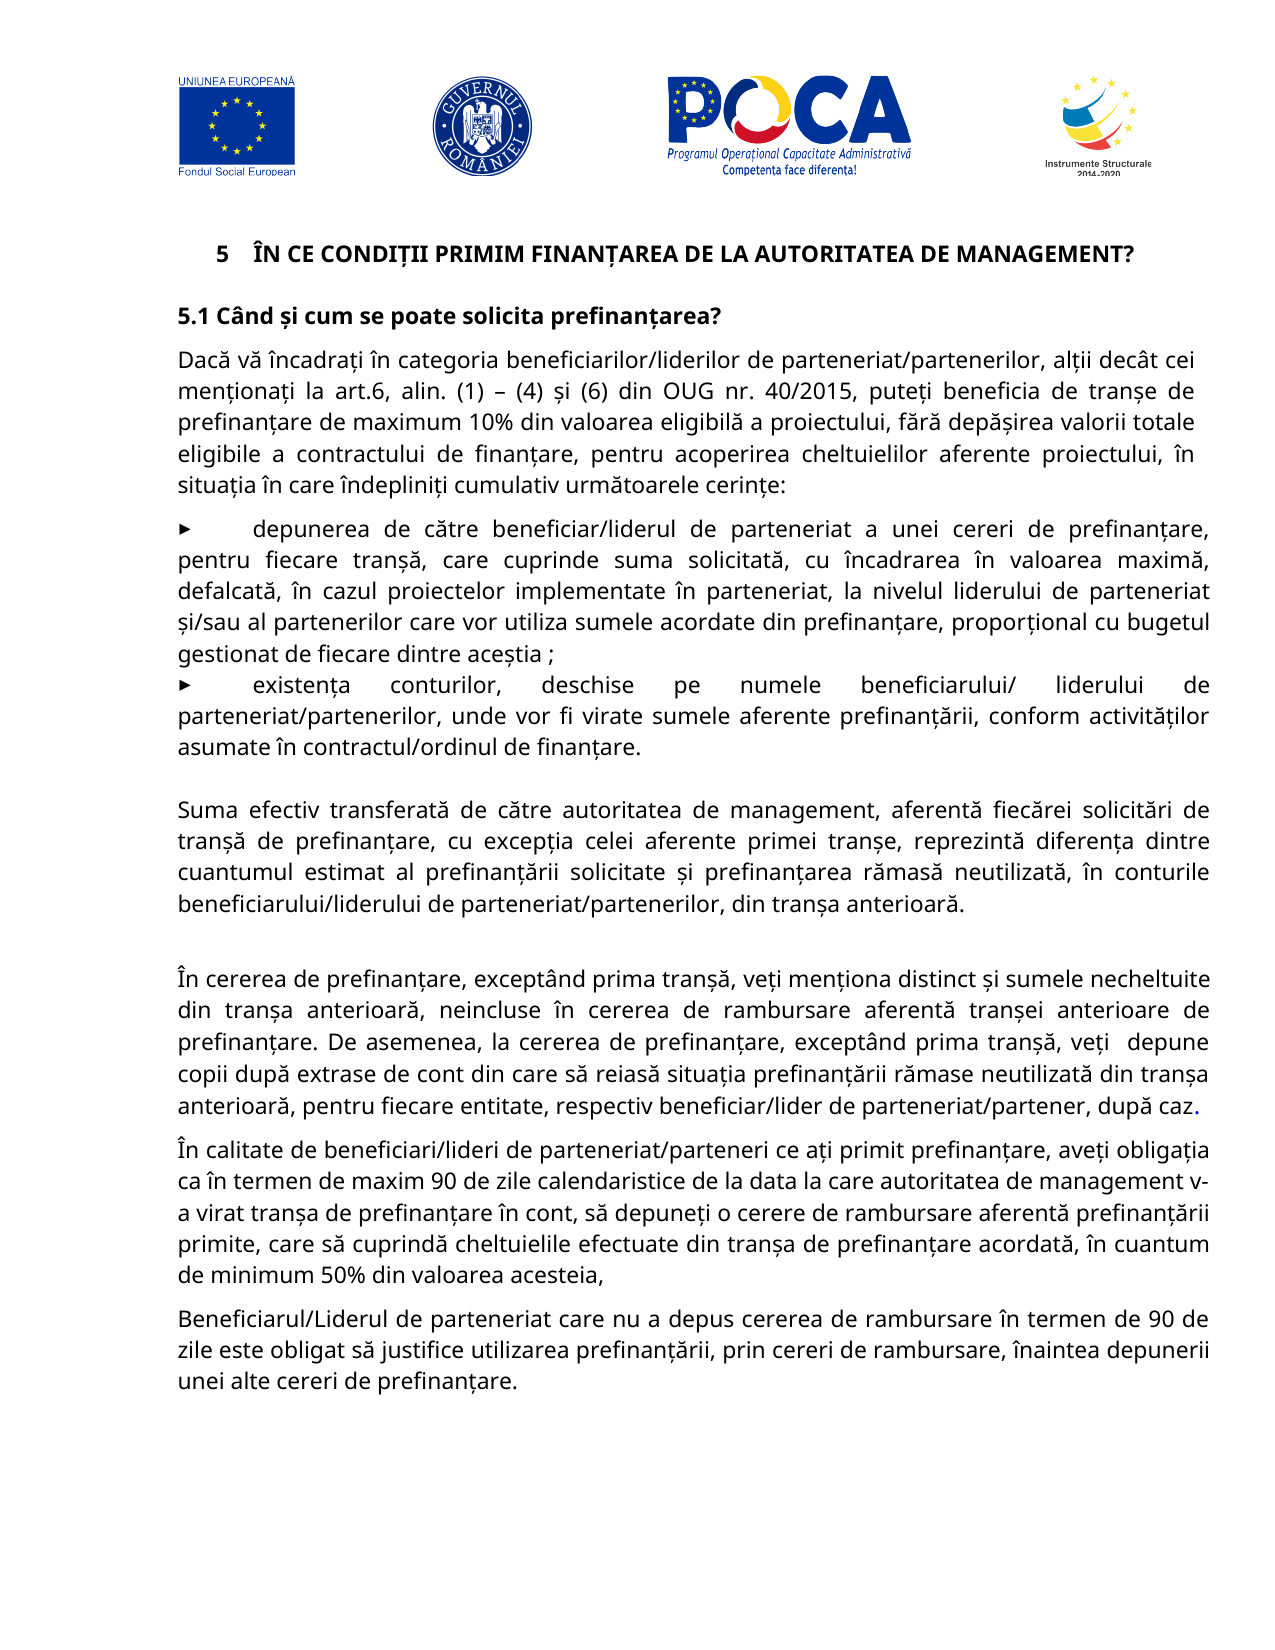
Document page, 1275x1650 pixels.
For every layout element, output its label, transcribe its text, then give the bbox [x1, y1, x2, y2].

list existența conturilor, deschise pe numele beneficiarului/ liderului de parteneriat/partenerilor, unde vor fi virate sumele aferente prefinanțării, conform activităților asumate în contractul/ordinul de finanțare. [177, 669, 1211, 762]
picture [177, 75, 1152, 176]
list depunerea de către beneficiar/liderul de parteneriat a unei cereri de prefinanțare, pentru fiecare tranșă, care cuprinde suma solicitată, cu încadrarea în valoarea maximă, defalcată, în cazul proiectelor implementate în parteneriat, la nivelul liderului de parteneriat și/sau al partenerilor care vor utiliza sumele acordate din prefinanțare, proporţional cu bugetul gestionat de fiecare dintre aceştia ; [177, 512, 1211, 669]
list ÎN CE CONDIȚII PRIMIM FINANȚAREA DE LA AUTORITATEA DE MANAGEMENT? [140, 237, 1211, 269]
list În calitate de beneficiari/lideri de parteneriat/parteneri ce ați primit prefinanțare, aveți obligația ca în termen de maxim 90 de zile calendaristice de la data la care autoritatea de management v-a virat tranșa de prefinanțare în cont, să depuneți o cerere de rambursare aferentă prefinanțării primite, care să cuprindă cheltuielile efectuate din tranșa de prefinanțare acordată, în cuantum de minimum 50% din valoarea acesteia, [177, 1134, 1211, 1290]
list Suma efectiv transferată de către autoritatea de management, aferentă fiecărei solicitări de tranșă de prefinanțare, cu excepția celei aferente primei tranșe, reprezintă diferența dintre cuantumul estimat al prefinanțării solicitate și prefinanțarea rămasă neutilizată, în conturile beneficiarului/liderului de parteneriat/partenerilor, din tranșa anterioară. [177, 794, 1211, 919]
list În cererea de prefinanțare, exceptând prima tranșă, veți menționa distinct și sumele necheltuite din tranșa anterioară, neincluse în cererea de rambursare aferentă tranșei anterioare de prefinanțare. De asemenea, la cererea de prefinanțare, exceptând prima tranșă, veți depune copii după extrase de cont din care să reiasă situația prefinanțării rămase neutilizată din tranșa anterioară, pentru fiecare entitate, respectiv beneficiar/lider de parteneriat/partener, după caz. [177, 962, 1211, 1121]
list Beneficiarul/Liderul de parteneriat care nu a depus cererea de rambursare în termen de 90 de zile este obligat să justifice utilizarea prefinanțării, prin cereri de rambursare, înaintea depunerii unei alte cereri de prefinanțare. [177, 1303, 1211, 1396]
subtitle 5.1 Când și cum se poate solicita prefinanțarea? [177, 300, 1211, 331]
subtitle Dacă vă încadrați în categoria beneficiarilor/liderilor de parteneriat/partenerilor, alții decât cei menționați la art.6, alin. (1) – (4) și (6) din OUG nr. 40/2015, puteți beneficia de tranșe de prefinanțare de maximum 10% din valoarea eligibilă a proiectului, fără depășirea valorii totale eligibile a contractului de finanțare, pentru acoperirea cheltuielilor aferente proiectului, în situația în care îndepliniți cumulativ următoarele cerințe: [177, 344, 1196, 500]
